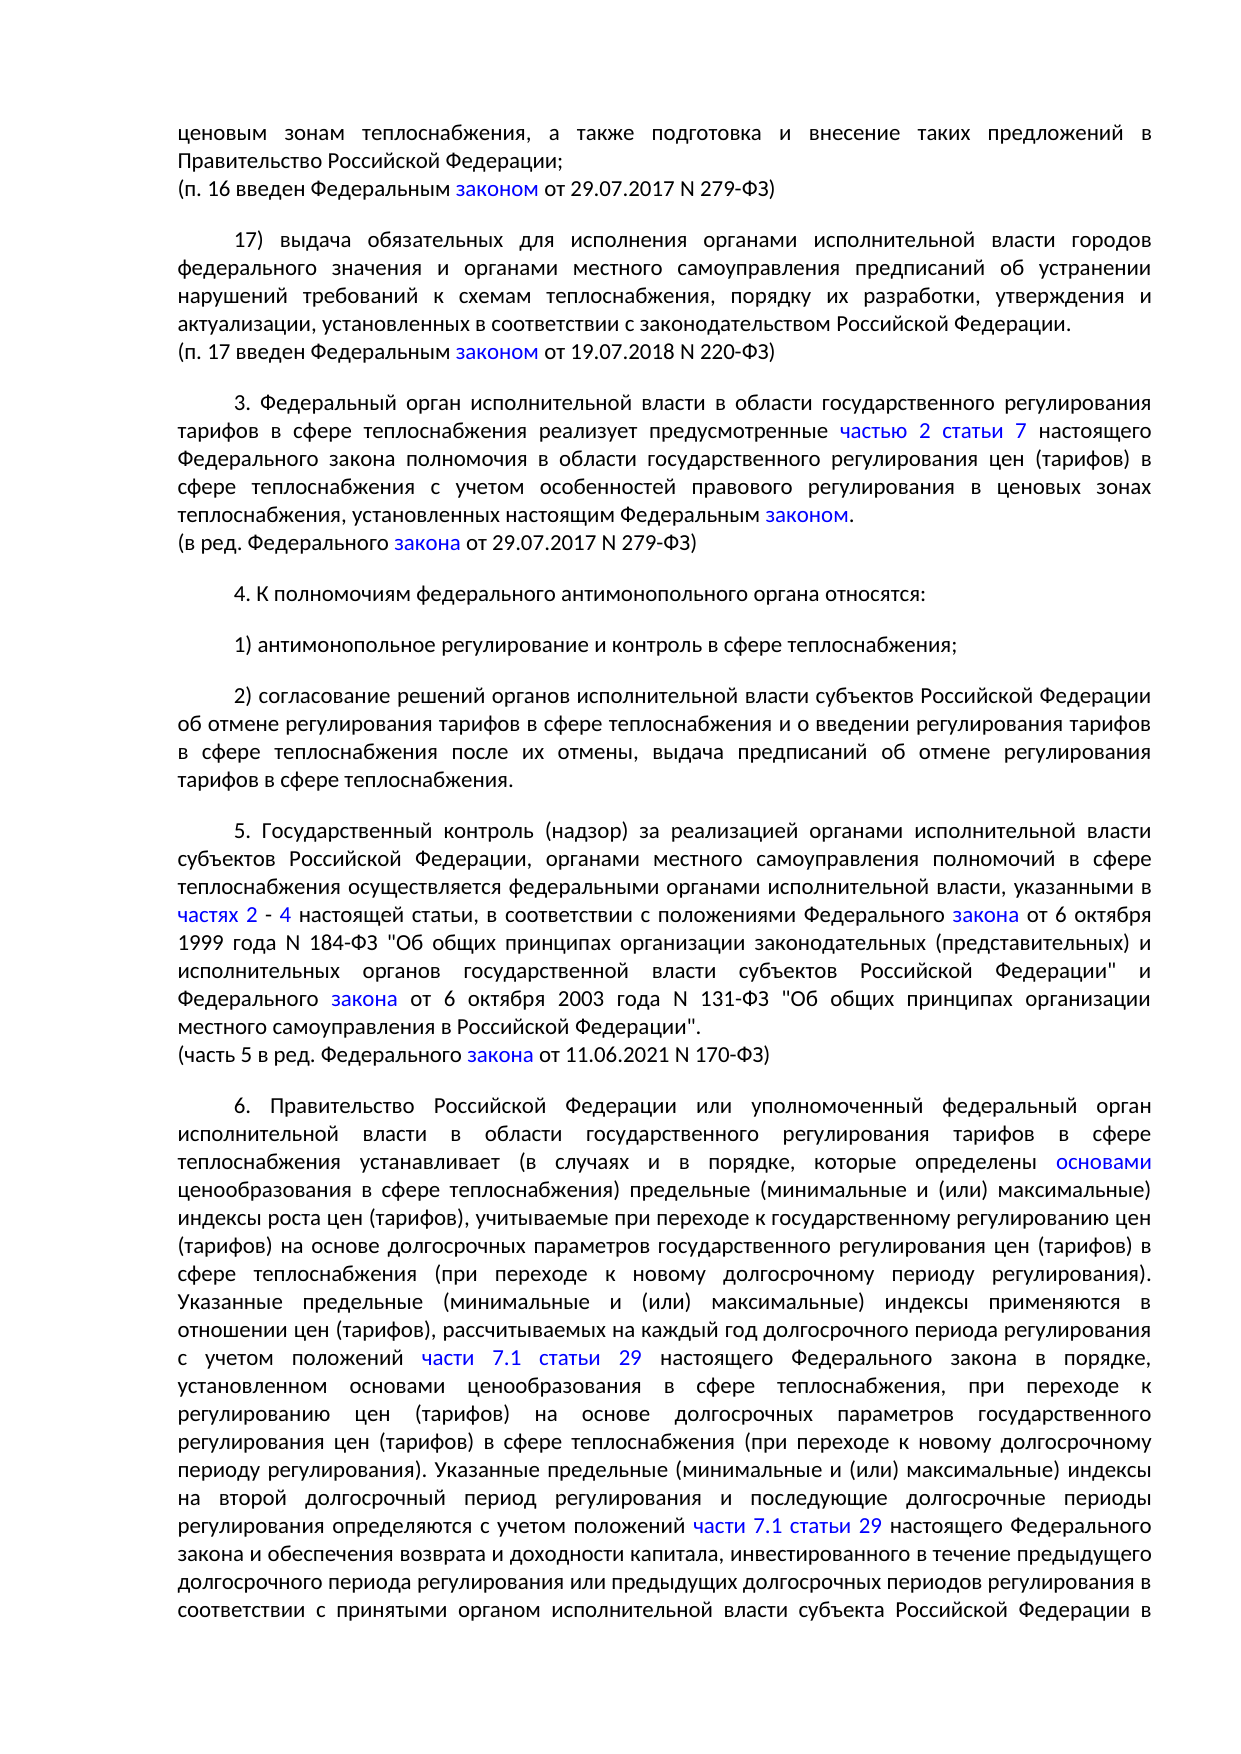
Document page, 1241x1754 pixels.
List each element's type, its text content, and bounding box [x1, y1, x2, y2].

text 17) выдача обязательных для исполнения органами исполнительной власти городов федерального значения и органами местного самоуправления предписаний об устранении нарушений требований к схемам теплоснабжения, порядку их разработки, утверждения и актуализации, установленных в соответствии с законодательством Российской Федерации. [177, 225, 1152, 337]
text 3. Федеральный орган исполнительной власти в области государственного регулирования тарифов в сфере теплоснабжения реализует предусмотренные частью 2 статьи 7 настоящего Федерального закона полномочия в области государственного регулирования цен (тарифов) в сфере теплоснабжения с учетом особенностей правового регулирования в ценовых зонах теплоснабжения, установленных настоящим Федеральным законом. [177, 388, 1152, 528]
text (в ред. Федерального закона от 29.07.2017 N 279-ФЗ) [177, 528, 1152, 556]
text (п. 17 введен Федеральным законом от 19.07.2018 N 220-ФЗ) [177, 337, 1152, 365]
text 2) согласование решений органов исполнительной власти субъектов Российской Федерации об отмене регулирования тарифов в сфере теплоснабжения и о введении регулирования тарифов в сфере теплоснабжения после их отмены, выдача предписаний об отмене регулирования тарифов в сфере теплоснабжения. [177, 681, 1152, 793]
text 5. Государственный контроль (надзор) за реализацией органами исполнительной власти субъектов Российской Федерации, органами местного самоуправления полномочий в сфере теплоснабжения осуществляется федеральными органами исполнительной власти, указанными в частях 2 - 4 настоящей статьи, в соответствии с положениями Федерального закона от 6 октября 1999 года N 184-ФЗ "Об общих принципах организации законодательных (представительных) и исполнительных органов государственной власти субъектов Российской Федерации" и Федерального закона от 6 октября 2003 года N 131-ФЗ "Об общих принципах организации местного самоуправления в Российской Федерации". [177, 816, 1152, 1040]
text (часть 5 в ред. Федерального закона от 11.06.2021 N 170-ФЗ) [177, 1040, 1152, 1068]
text 4. К полномочиям федерального антимонопольного органа относятся: [177, 579, 1152, 607]
text 1) антимонопольное регулирование и контроль в сфере теплоснабжения; [177, 630, 1152, 658]
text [177, 1091, 1152, 1623]
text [177, 118, 1152, 174]
text (п. 16 введен Федеральным законом от 29.07.2017 N 279-ФЗ) [177, 174, 1152, 202]
